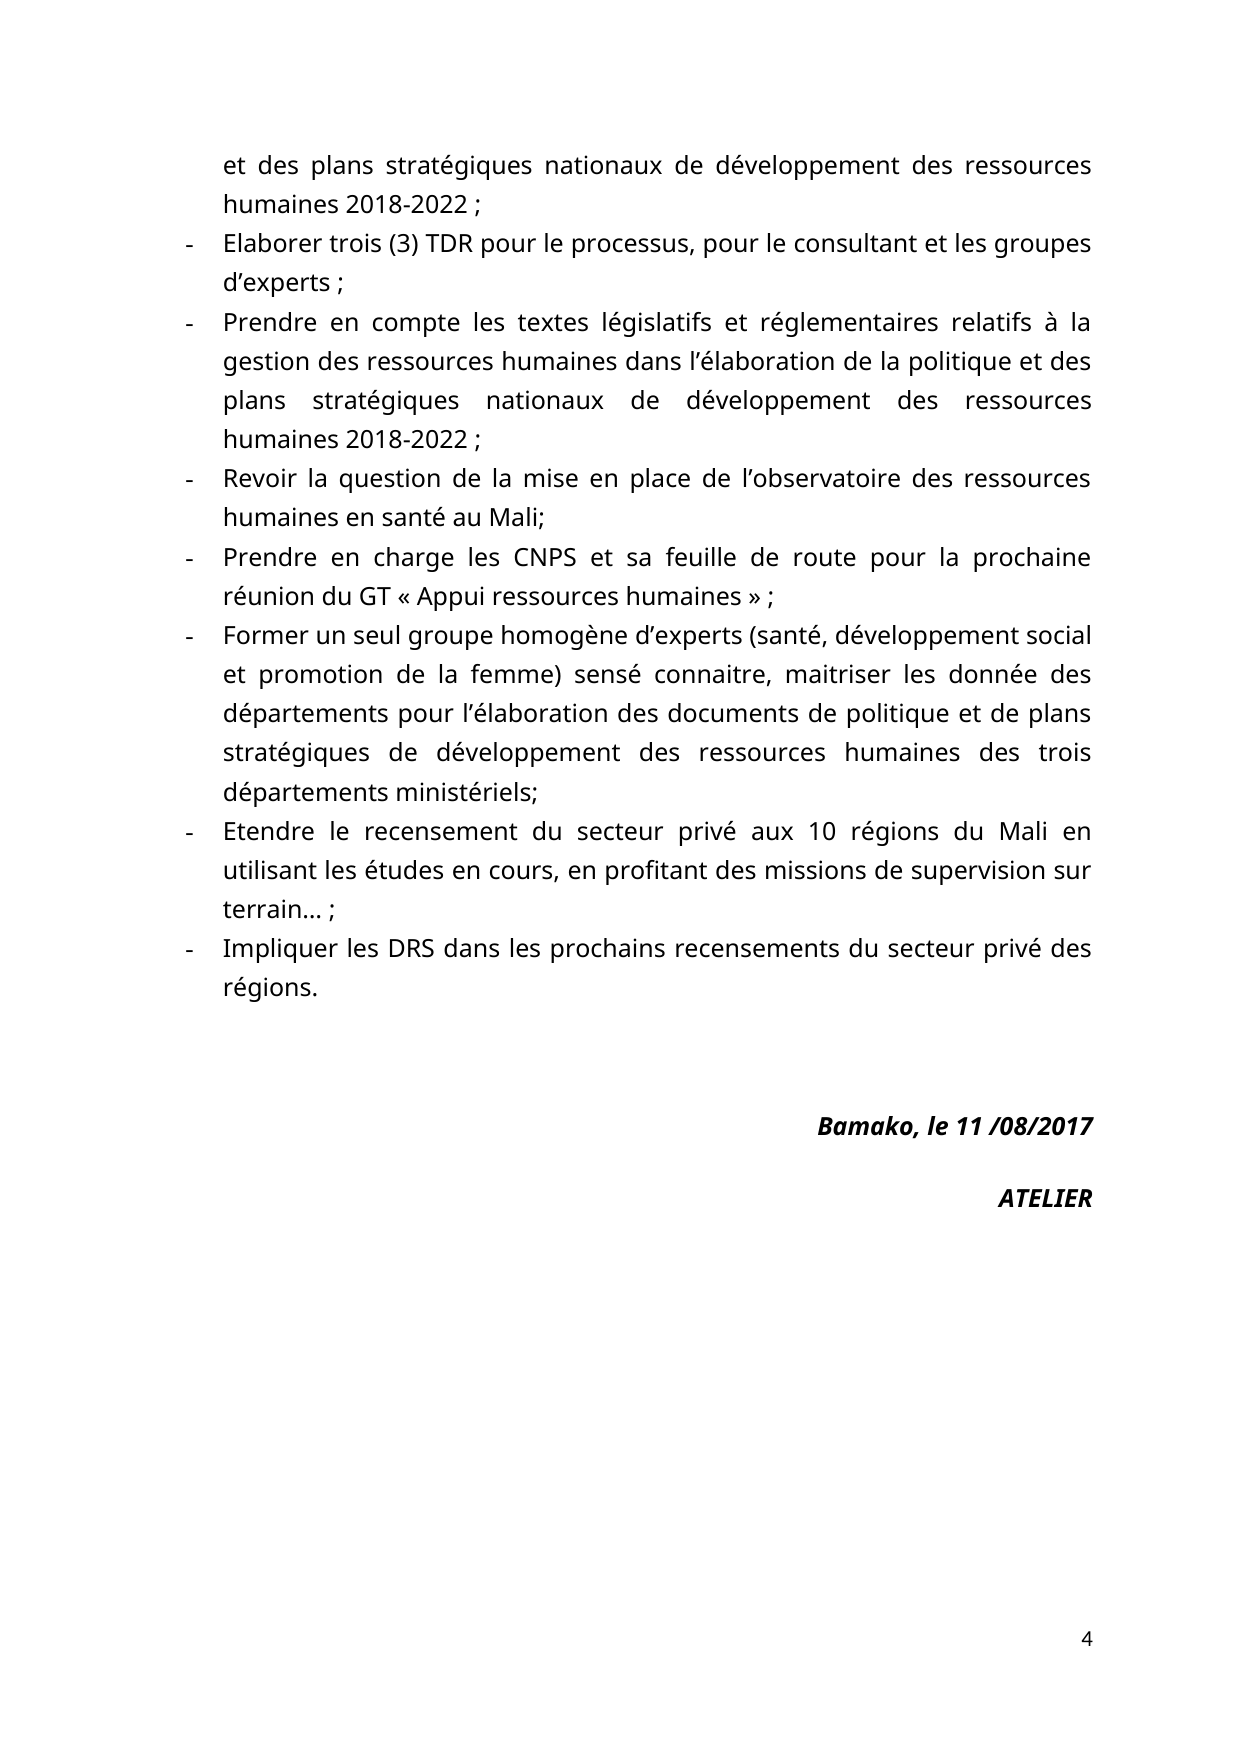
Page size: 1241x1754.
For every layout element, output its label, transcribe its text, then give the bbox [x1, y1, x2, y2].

list Prendre en compte les textes législatifs et réglementaires relatifs à la gestion des ressources humaines dans l’élaboration de la politique et des plans stratégiques nationaux de développement des ressources humaines 2018-2022 ; [185, 304, 1093, 456]
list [185, 148, 1093, 221]
list Former un seul groupe homogène d’experts (santé, développement social et promotion de la femme) sensé connaitre, maitriser les donnée des départements pour l’élaboration des documents de politique et de plans stratégiques de développement des ressources humaines des trois départements ministériels; [185, 618, 1093, 808]
list Elaborer trois (3) TDR pour le processus, pour le consultant et les groupes d’experts ; [185, 226, 1093, 299]
list Impliquer les DRS dans les prochains recensements du secteur privé des régions. [185, 931, 1093, 1004]
list Etendre le recensement du secteur privé aux 10 régions du Mali en utilisant les études en cours, en profitant des missions de supervision sur terrain… ; [185, 813, 1093, 926]
list ATELIER [223, 1180, 1093, 1214]
text Bamako, le 11 /08/2017 [223, 1108, 1093, 1142]
list Revoir la question de la mise en place de l’observatoire des ressources humaines en santé au Mali; [185, 461, 1093, 534]
list Prendre en charge les CNPS et sa feuille de route pour la prochaine réunion du GT « Appui ressources humaines » ; [185, 539, 1093, 612]
